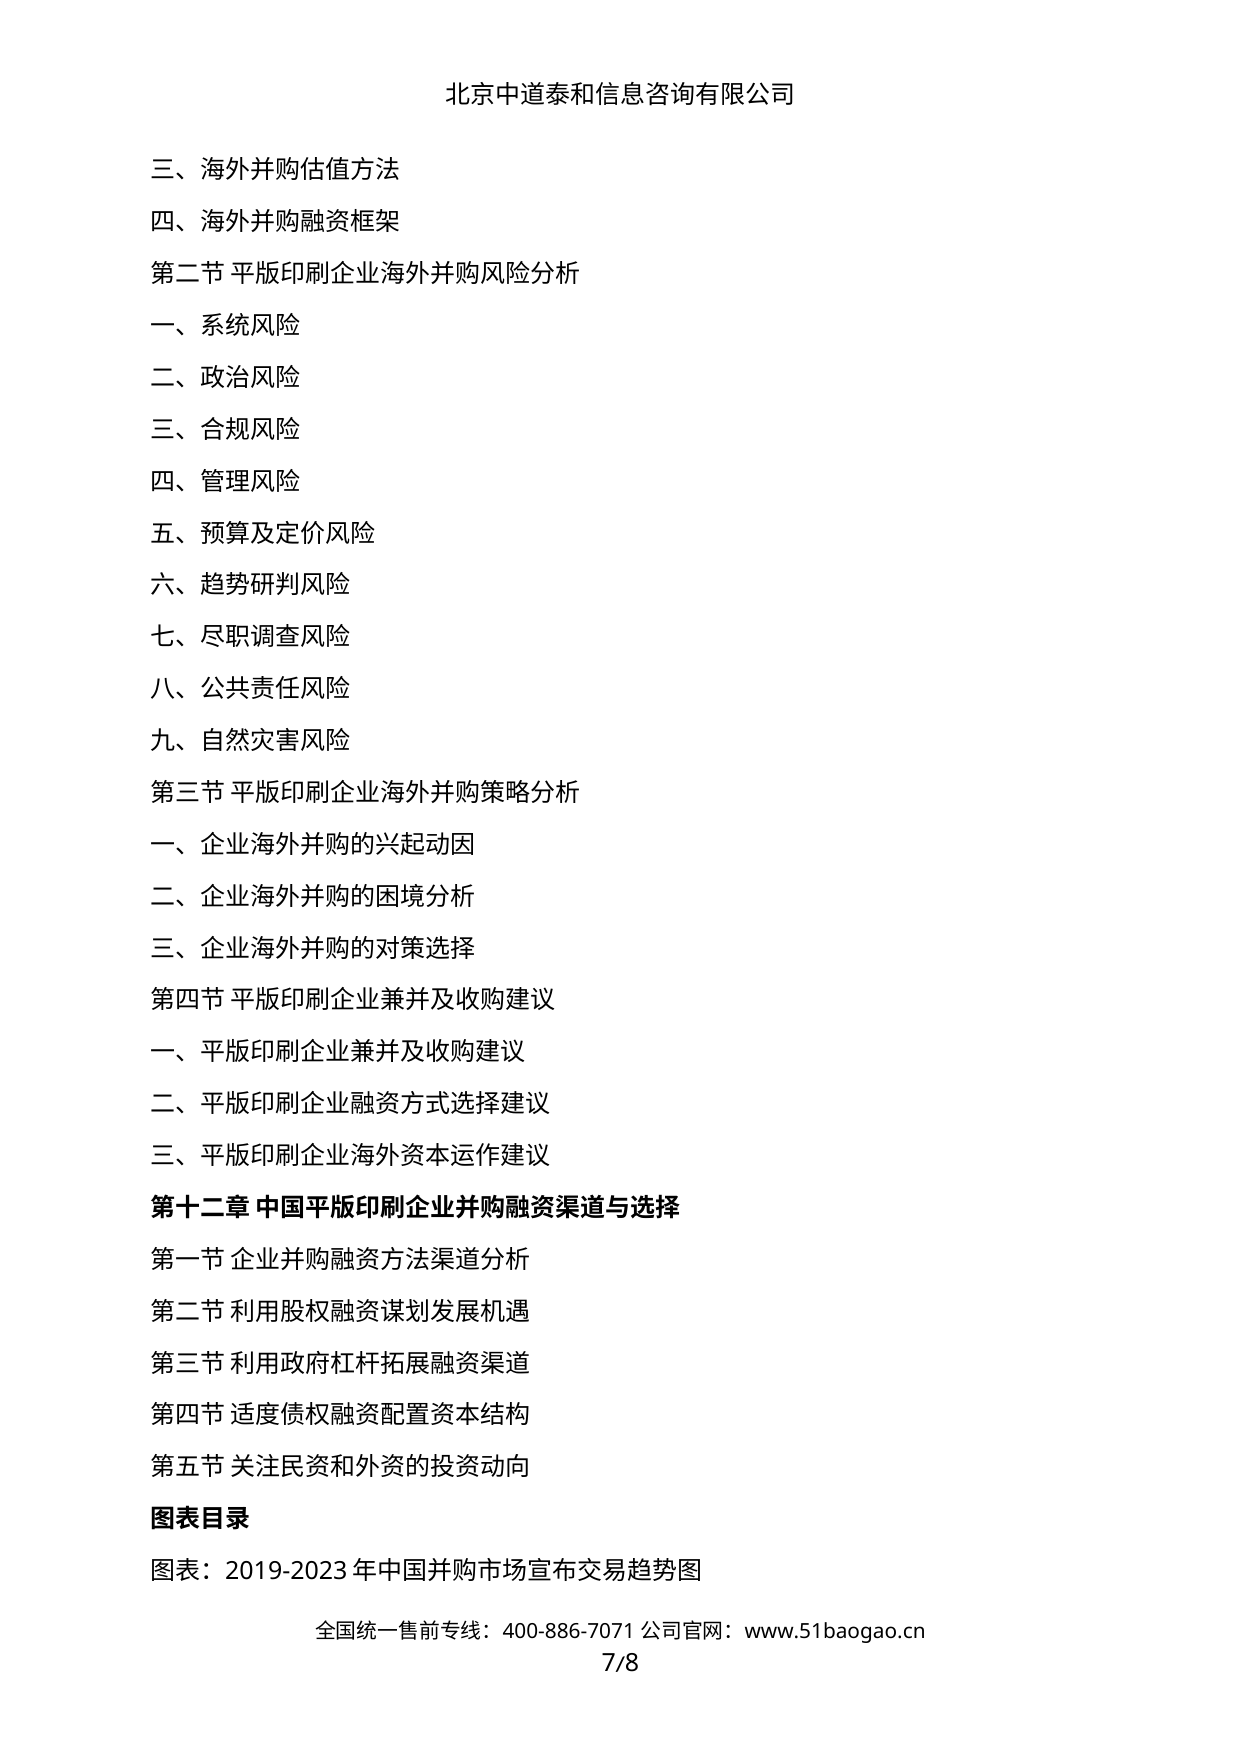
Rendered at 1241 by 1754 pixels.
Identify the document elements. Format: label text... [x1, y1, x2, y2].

text 第一节 企业并购融资方法渠道分析 [150, 1239, 1090, 1276]
text 四、海外并购融资框架 [150, 202, 1090, 238]
text 第二节 利用股权融资谋划发展机遇 [150, 1291, 1090, 1327]
text 二、企业海外并购的困境分析 [150, 876, 1090, 912]
text 图表目录 [150, 1499, 1090, 1535]
text 五、预算及定价风险 [150, 513, 1090, 549]
text 七、尽职调查风险 [150, 617, 1090, 653]
text 四、管理风险 [150, 461, 1090, 497]
text 一、平版印刷企业兼并及收购建议 [150, 1032, 1090, 1068]
text 三、平版印刷企业海外资本运作建议 [150, 1136, 1090, 1172]
text 八、公共责任风险 [150, 669, 1090, 705]
text 图表：2019-2023年中国并购市场宣布交易趋势图 [150, 1551, 1090, 1587]
text 三、企业海外并购的对策选择 [150, 928, 1090, 964]
text 第十二章 中国平版印刷企业并购融资渠道与选择 [150, 1187, 1090, 1224]
text 第三节 利用政府杠杆拓展融资渠道 [150, 1343, 1090, 1379]
text 第四节 适度债权融资配置资本结构 [150, 1395, 1090, 1431]
text 第二节 平版印刷企业海外并购风险分析 [150, 254, 1090, 290]
text 第四节 平版印刷企业兼并及收购建议 [150, 980, 1090, 1016]
text 三、合规风险 [150, 409, 1090, 446]
text 第三节 平版印刷企业海外并购策略分析 [150, 772, 1090, 809]
text 一、企业海外并购的兴起动因 [150, 824, 1090, 861]
text 二、平版印刷企业融资方式选择建议 [150, 1084, 1090, 1120]
text 二、政治风险 [150, 357, 1090, 394]
text 六、趋势研判风险 [150, 565, 1090, 601]
text 三、海外并购估值方法 [150, 150, 1090, 186]
text 一、系统风险 [150, 306, 1090, 342]
text 第五节 关注民资和外资的投资动向 [150, 1447, 1090, 1483]
text 九、自然灾害风险 [150, 721, 1090, 757]
